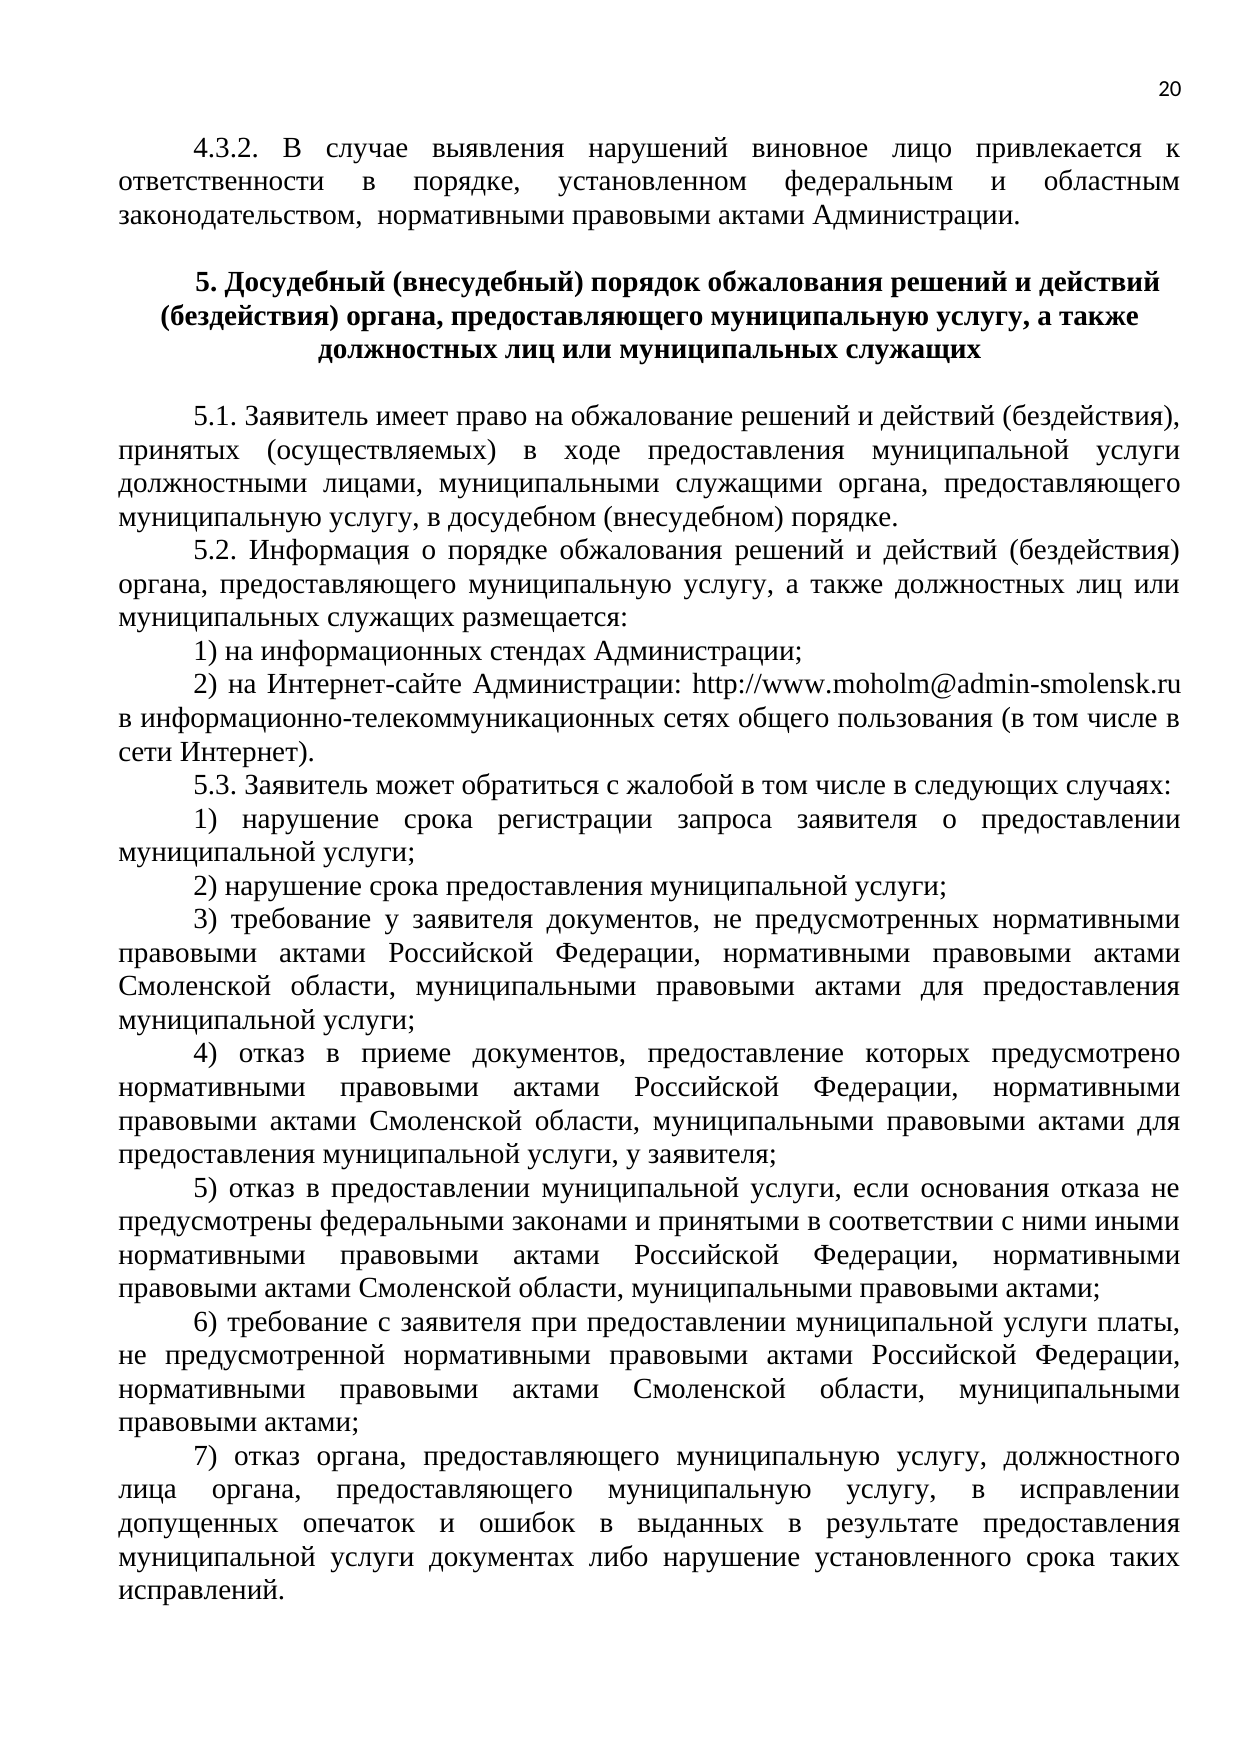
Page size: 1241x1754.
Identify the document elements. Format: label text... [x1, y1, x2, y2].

text 7) отказ органа, предоставляющего муниципальную услугу, должностного лица органа, предоставляющего муниципальную услугу, в исправлении допущенных опечаток и ошибок в выданных в результате предоставления муниципальной услуги документах либо нарушение установленного срока таких исправлений. [118, 1438, 1181, 1606]
text 5.3. Заявитель может обратиться с жалобой в том числе в следующих случаях: [118, 767, 1181, 801]
text 5.2. Информация о порядке обжалования решений и действий (бездействия) органа, предоставляющего муниципальную услугу, а также должностных лиц или муниципальных служащих размещается: [118, 532, 1181, 633]
text 4.3.2. В случае выявления нарушений виновное лицо привлекается к ответственности в порядке, установленном федеральным и областным законодательством, нормативными правовыми актами Администрации. [118, 130, 1181, 231]
text 6) требование с заявителя при предоставлении муниципальной услуги платы, не предусмотренной нормативными правовыми актами Российской Федерации, нормативными правовыми актами Смоленской области, муниципальными правовыми актами; [118, 1304, 1181, 1438]
text 2) нарушение срока предоставления муниципальной услуги; [118, 868, 1181, 901]
text 5. Досудебный (внесудебный) порядок обжалования решений и действий (бездействия) органа, предоставляющего муниципальную услугу, а также должностных лиц или муниципальных служащих [118, 264, 1181, 365]
text 5) отказ в предоставлении муниципальной услуги, если основания отказа не предусмотрены федеральными законами и принятыми в соответствии с ними иными нормативными правовыми актами Российской Федерации, нормативными правовыми актами Смоленской области, муниципальными правовыми актами; [118, 1170, 1181, 1304]
text 1) нарушение срока регистрации запроса заявителя о предоставлении муниципальной услуги; [118, 801, 1181, 868]
text 2) на Интернет-сайте Администрации: http://www.moholm@admin-smolensk.ru в информационно-телекоммуникационных сетях общего пользования (в том числе в сети Интернет). [118, 667, 1181, 767]
text 3) требование у заявителя документов, не предусмотренных нормативными правовыми актами Российской Федерации, нормативными правовыми актами Смоленской области, муниципальными правовыми актами для предоставления муниципальной услуги; [118, 901, 1181, 1036]
text 5.1. Заявитель имеет право на обжалование решений и действий (бездействия), принятых (осуществляемых) в ходе предоставления муниципальной услуги должностными лицами, муниципальными служащими органа, предоставляющего муниципальную услугу, в досудебном (внесудебном) порядке. [118, 398, 1181, 532]
text 1) на информационных стендах Администрации; [118, 633, 1181, 667]
text 4) отказ в приеме документов, предоставление которых предусмотрено нормативными правовыми актами Российской Федерации, нормативными правовыми актами Смоленской области, муниципальными правовыми актами для предоставления муниципальной услуги, у заявителя; [118, 1036, 1181, 1170]
